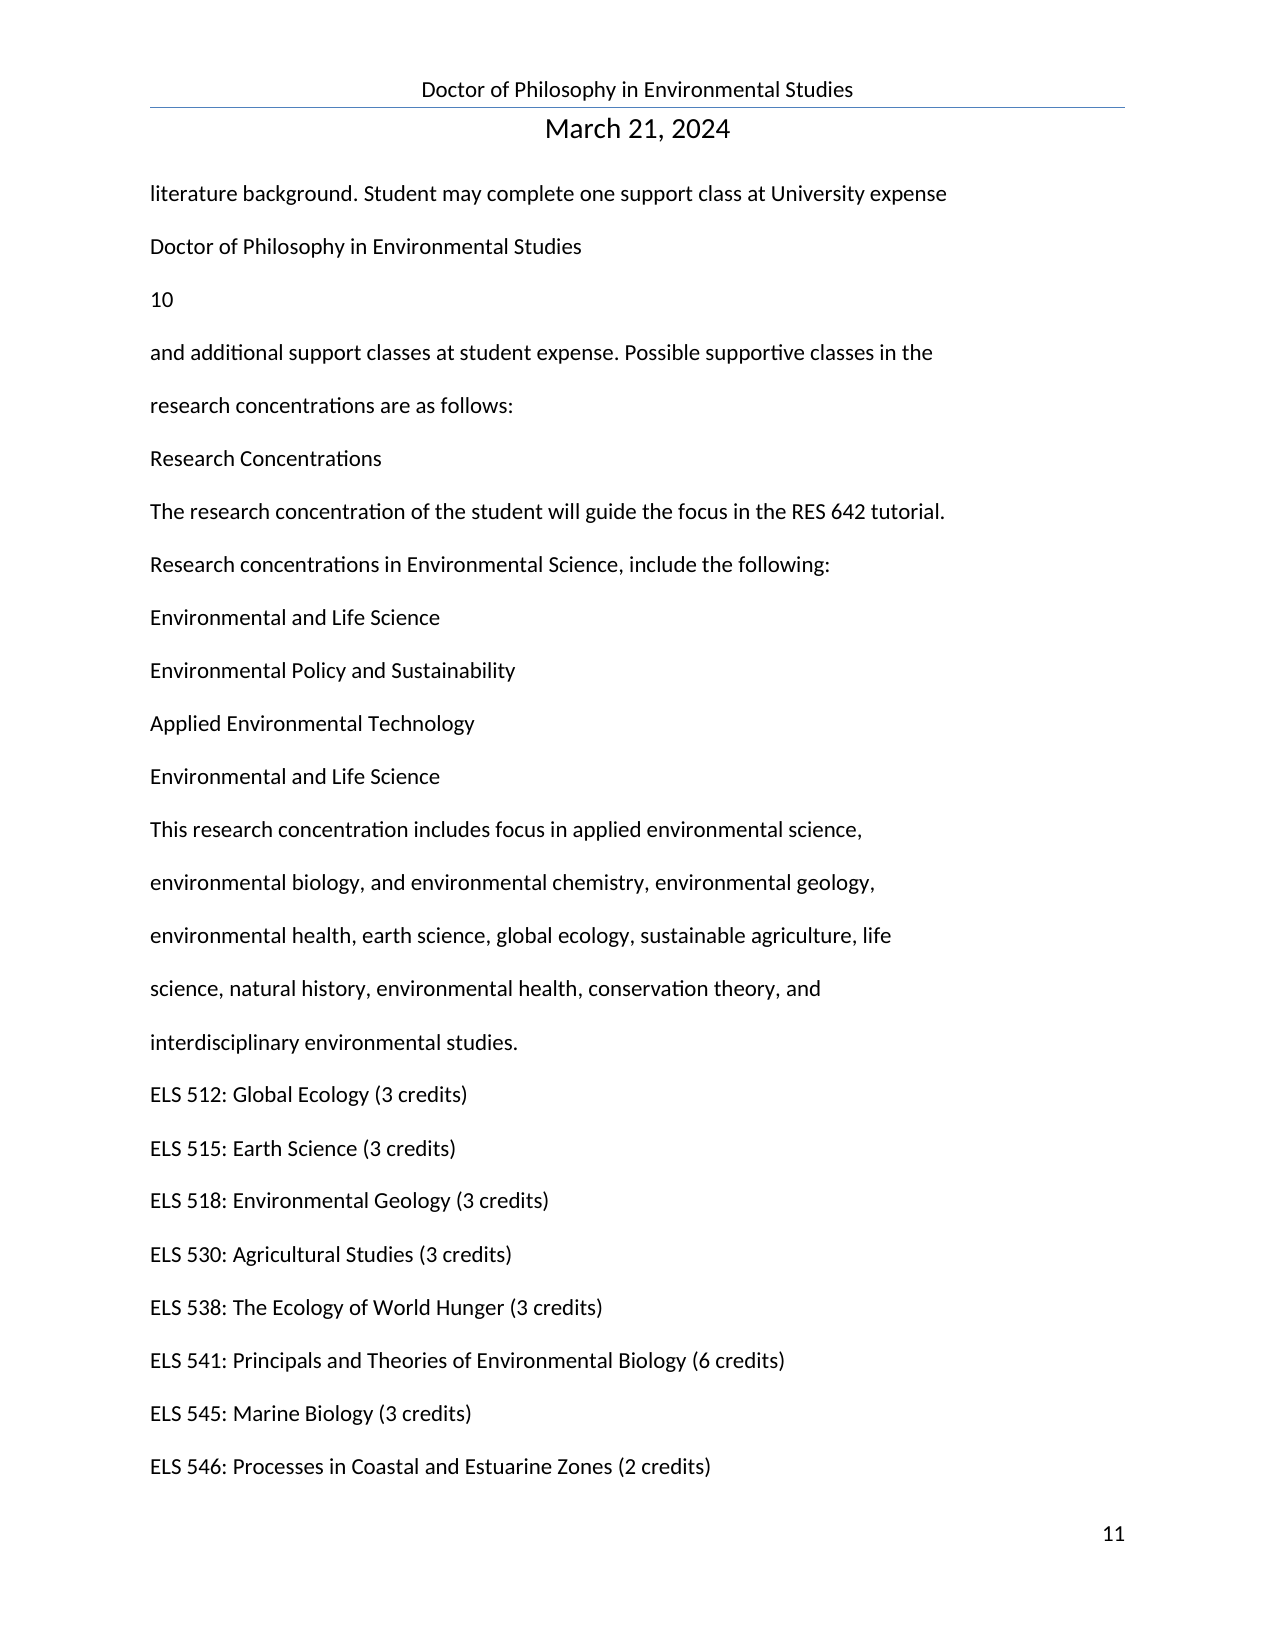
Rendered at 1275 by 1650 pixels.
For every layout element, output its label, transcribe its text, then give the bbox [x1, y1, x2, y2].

text ELS 541: Principals and Theories of Environmental Biology (6 credits) [150, 1346, 1125, 1374]
text Applied Environmental Technology [150, 709, 1125, 737]
text environmental biology, and environmental chemistry, environmental geology, [150, 868, 1125, 897]
text ELS 538: The Ecology of World Hunger (3 credits) [150, 1293, 1125, 1321]
text ELS 545: Marine Biology (3 credits) [150, 1399, 1125, 1427]
text This research concentration includes focus in applied environmental science, [150, 816, 1125, 843]
text science, natural history, environmental health, conservation theory, and [150, 974, 1125, 1003]
text The research concentration of the student will guide the focus in the RES 642 tutorial. [150, 497, 1125, 525]
text Research concentrations in Environmental Science, include the following: [150, 550, 1125, 578]
text research concentrations are as follows: [150, 391, 1125, 419]
text Environmental Policy and Sustainability [150, 656, 1125, 684]
text Environmental and Life Science [150, 603, 1125, 631]
text ELS 530: Agricultural Studies (3 credits) [150, 1240, 1125, 1268]
text and additional support classes at student expense. Possible supportive classes in the [150, 338, 1125, 366]
text Doctor of Philosophy in Environmental Studies [150, 232, 1125, 260]
text Research Concentrations [150, 444, 1125, 472]
text Environmental and Life Science [150, 762, 1125, 791]
text ELS 518: Environmental Geology (3 credits) [150, 1187, 1125, 1215]
text interdisciplinary environmental studies. [150, 1028, 1125, 1056]
text ELS 515: Earth Science (3 credits) [150, 1134, 1125, 1162]
text ELS 512: Global Ecology (3 credits) [150, 1081, 1125, 1109]
text 10 [150, 285, 1125, 313]
text environmental health, earth science, global ecology, sustainable agriculture, life [150, 922, 1125, 949]
text ELS 546: Processes in Coastal and Estuarine Zones (2 credits) [150, 1452, 1125, 1480]
text literature background. Student may complete one support class at University expense [150, 179, 1125, 207]
